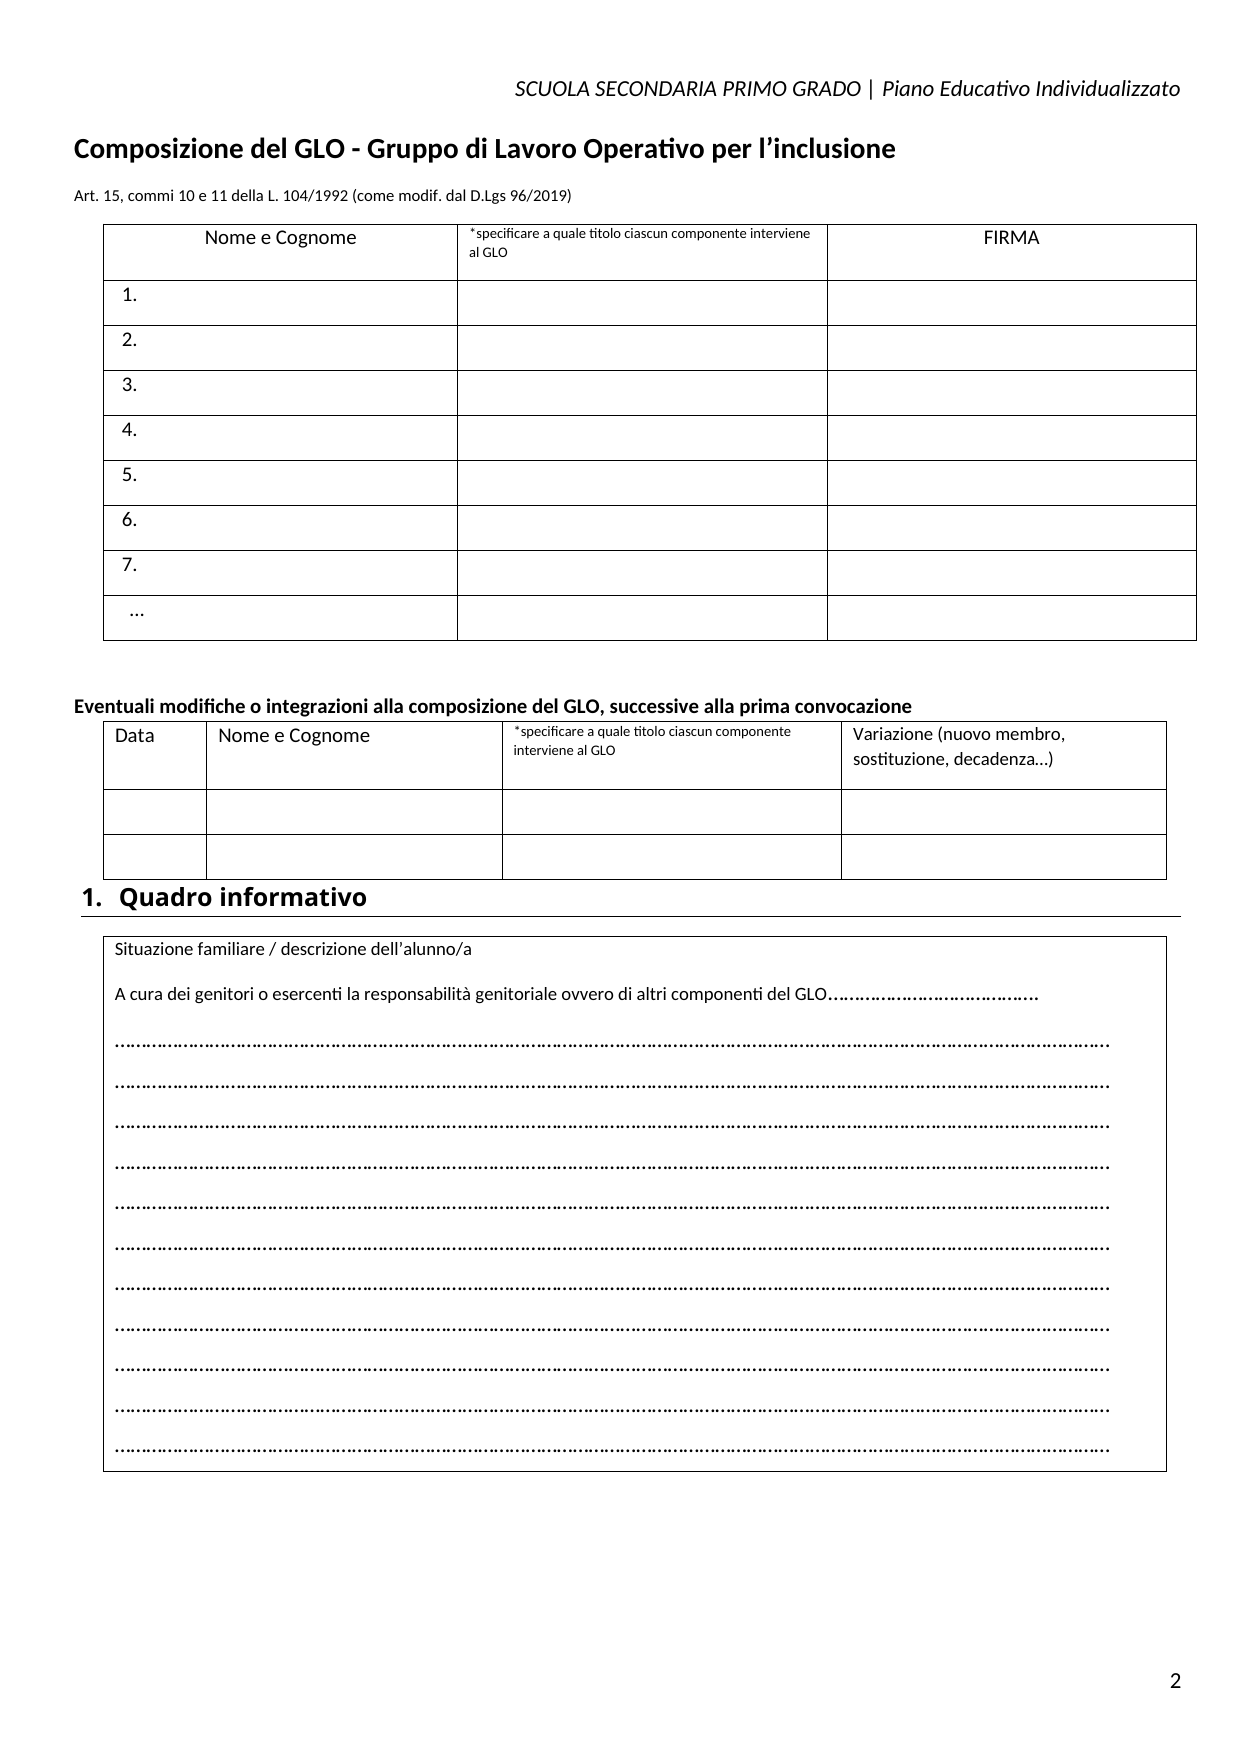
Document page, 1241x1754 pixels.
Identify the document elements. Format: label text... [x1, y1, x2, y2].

table_cell [458, 326, 827, 370]
table_cell [207, 790, 502, 833]
table_cell [828, 371, 1196, 415]
table_cell [503, 835, 841, 878]
table_cell [842, 835, 1166, 878]
text Eventuali modifiche o integrazioni alla composizione del GLO, successive alla prima convocazione [74, 694, 1181, 719]
table_header *specificare a quale titolo ciascun componente interviene al GLO [458, 225, 827, 280]
table_cell [458, 551, 827, 595]
table_header Data [104, 722, 206, 788]
table_header Variazione (nuovo membro, sostituzione, decadenza…) [842, 722, 1166, 788]
table_cell [458, 281, 827, 325]
table_cell [828, 461, 1196, 505]
table_cell [104, 371, 457, 415]
table_cell [104, 790, 206, 833]
table_cell [104, 835, 206, 878]
table_cell [503, 790, 841, 833]
table_cell [104, 551, 457, 595]
table_header Nome e Cognome [104, 225, 457, 280]
table_cell [828, 506, 1196, 550]
table_cell [104, 461, 457, 505]
table_cell [828, 326, 1196, 370]
subtitle Quadro informativo [81, 879, 1181, 916]
table_cell [458, 596, 827, 640]
table_header Nome e Cognome [207, 722, 502, 788]
table_cell … [104, 596, 457, 640]
table_cell [828, 281, 1196, 325]
table_cell [104, 326, 457, 370]
table_cell [458, 461, 827, 505]
table_cell [458, 371, 827, 415]
table_cell [828, 551, 1196, 595]
table_header *specificare a quale titolo ciascun componente interviene al GLO [503, 722, 841, 788]
table_cell [828, 596, 1196, 640]
table_cell [828, 416, 1196, 460]
table_header Situazione familiare / descrizione dell’alunno/a A cura dei genitori o esercenti la responsabilità genitoriale ovvero di altri componenti del GLO…………………………………. ……………………………………………………………………………………………………………………………………………………………………… ……………………………………………………………………………………………………………………………………………………………………… ……………………………………………………………………………………………………………………………………………………………………… ……………………………………………………………………………………………………………………………………………………………………… ……………………………………………………………………………………………………………………………………………………………………… ……………………………………………………………………………………………………………………………………………………………………… ……………………………………………………………………………………………………………………………………………………………………… ……………………………………………………………………………………………………………………………………………………………………… ……………………………………………………………………………………………………………………………………………………………………… ……………………………………………………………………………………………………………………………………………………………………… ……………………………………………………………………………………………………………………………………………………………………… [104, 937, 1166, 1471]
table_cell [207, 835, 502, 878]
table_cell [458, 416, 827, 460]
text Composizione del GLO - Gruppo di Lavoro Operativo per l’inclusione [74, 130, 1181, 166]
table_cell [104, 506, 457, 550]
table_cell [458, 506, 827, 550]
table_cell [842, 790, 1166, 833]
table_cell [104, 416, 457, 460]
table_cell [104, 281, 457, 325]
text Art. 15, commi 10 e 11 della L. 104/1992 (come modif. dal D.Lgs 96/2019) [74, 185, 1181, 205]
table_header FIRMA [828, 225, 1196, 280]
